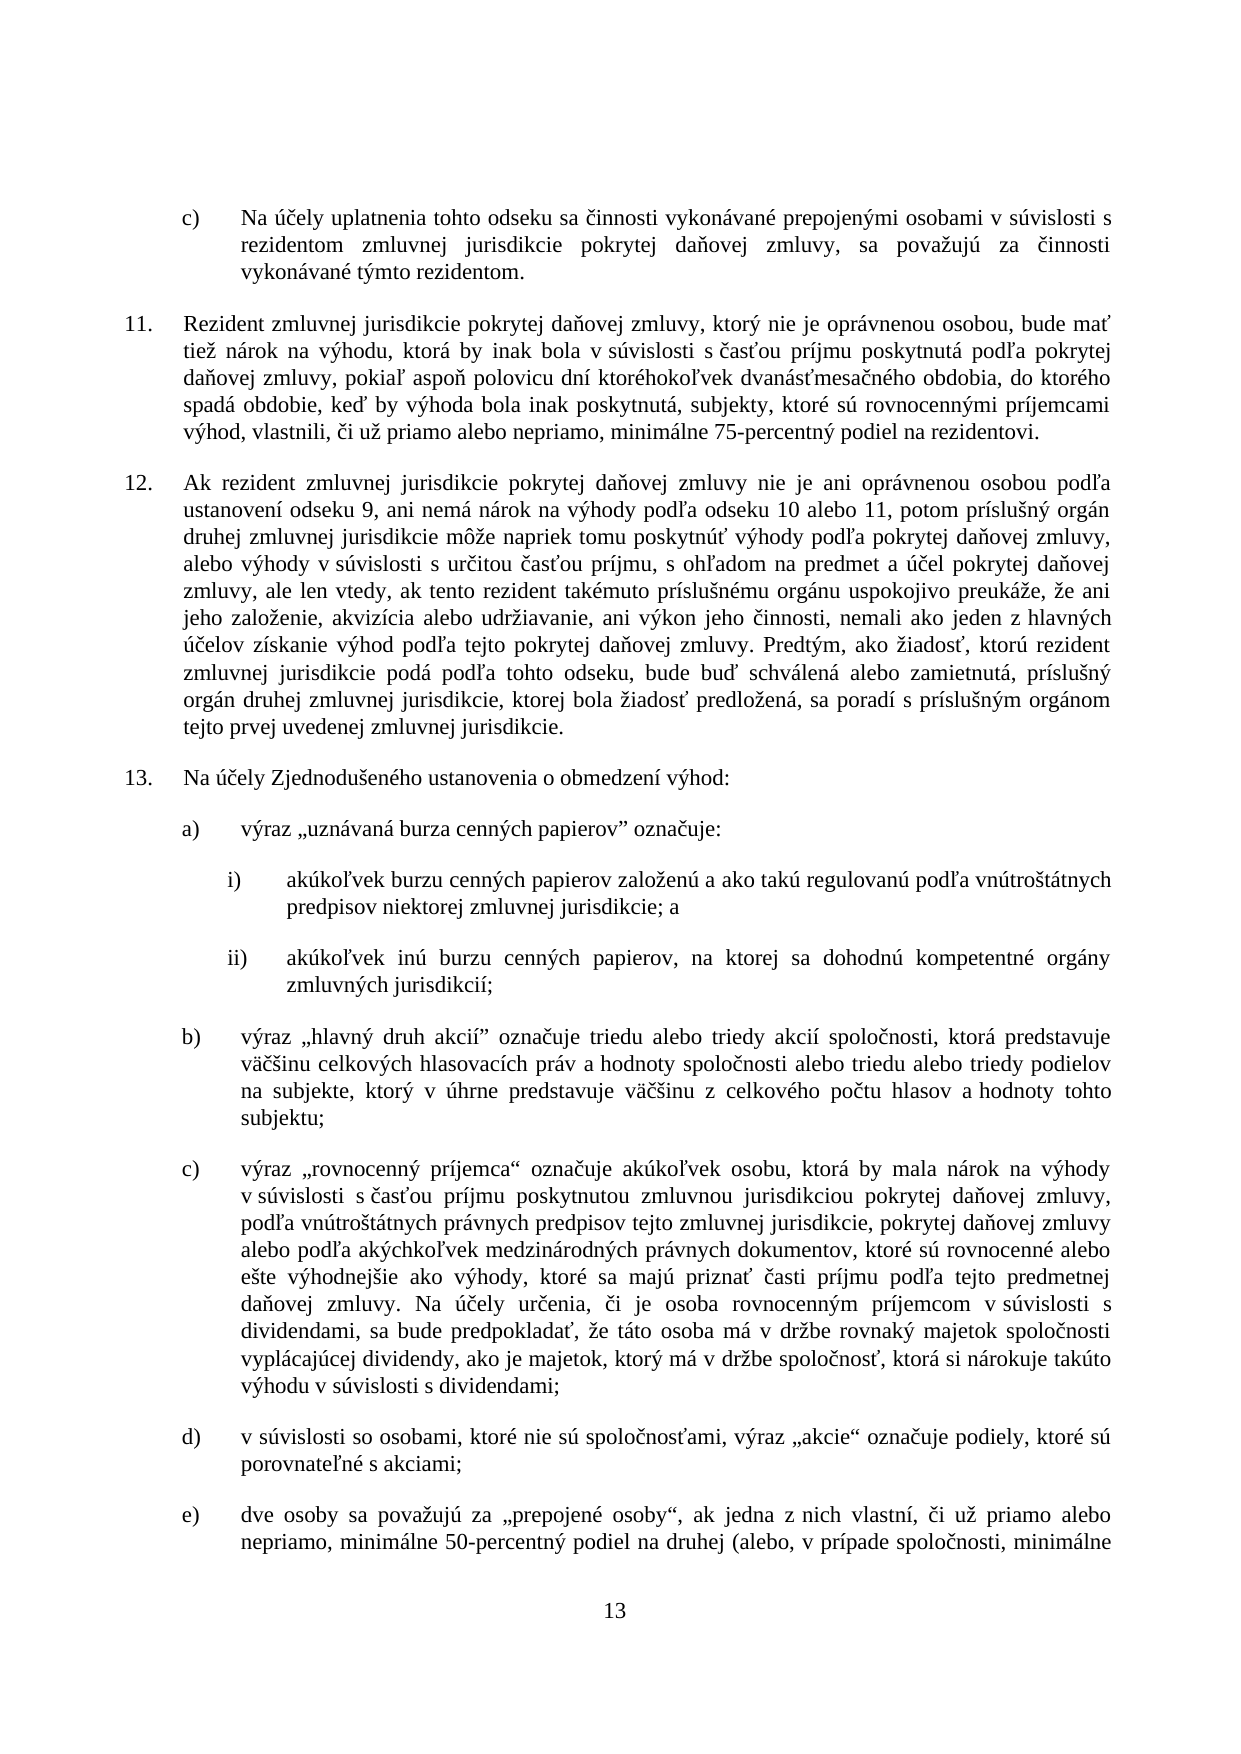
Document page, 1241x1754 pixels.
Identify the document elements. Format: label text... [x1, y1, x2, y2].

list Rezident zmluvnej jurisdikcie pokrytej daňovej zmluvy, ktorý nie je oprávnenou osobou, bude mať tiež nárok na výhodu, ktorá by inak bola v súvislosti s časťou príjmu poskytnutá podľa pokrytej daňovej zmluvy, pokiaľ aspoň polovicu dní ktoréhokoľvek dvanásťmesačného obdobia, do ktorého spadá obdobie, keď by výhoda bola inak poskytnutá, subjekty, ktoré sú rovnocennými príjemcami výhod, vlastnili, či už priamo alebo nepriamo, minimálne 75-percentný podiel na rezidentovi. [124, 309, 1112, 444]
list výraz „hlavný druh akcií” označuje triedu alebo triedy akcií spoločnosti, ktorá predstavuje väčšinu celkových hlasovacích práv a hodnoty spoločnosti alebo triedu alebo triedy podielov na subjekte, ktorý v úhrne predstavuje väčšinu z celkového počtu hlasov a hodnoty tohto subjektu; [182, 1023, 1112, 1130]
list Na účely uplatnenia tohto odseku sa činnosti vykonávané prepojenými osobami v súvislosti s rezidentom zmluvnej jurisdikcie pokrytej daňovej zmluvy, sa považujú za činnosti vykonávané týmto rezidentom. [182, 204, 1112, 285]
list akúkoľvek inú burzu cenných papierov, na ktorej sa dohodnú kompetentné orgány zmluvných jurisdikcií; [227, 944, 1112, 998]
list výraz „uznávaná burza cenných papierov” označuje: [182, 815, 1112, 841]
list akúkoľvek burzu cenných papierov založenú a ako takú regulovanú podľa vnútroštátnych predpisov niektorej zmluvnej jurisdikcie; a [227, 866, 1112, 920]
list Na účely Zjednodušeného ustanovenia o obmedzení výhod: [124, 764, 1112, 790]
list v súvislosti so osobami, ktoré nie sú spoločnosťami, výraz „akcie“ označuje podiely, ktoré sú porovnateľné s akciami; [182, 1423, 1112, 1476]
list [182, 1501, 1112, 1554]
list Ak rezident zmluvnej jurisdikcie pokrytej daňovej zmluvy nie je ani oprávnenou osobou podľa ustanovení odseku 9, ani nemá nárok na výhody podľa odseku 10 alebo 11, potom príslušný orgán druhej zmluvnej jurisdikcie môže napriek tomu poskytnúť výhody podľa pokrytej daňovej zmluvy, alebo výhody v súvislosti s určitou časťou príjmu, s ohľadom na predmet a účel pokrytej daňovej zmluvy, ale len vtedy, ak tento rezident takémuto príslušnému orgánu uspokojivo preukáže, že ani jeho založenie, akvizícia alebo udržiavanie, ani výkon jeho činnosti, nemali ako jeden z hlavných účelov získanie výhod podľa tejto pokrytej daňovej zmluvy. Predtým, ako žiadosť, ktorú rezident zmluvnej jurisdikcie podá podľa tohto odseku, bude buď schválená alebo zamietnutá, príslušný orgán druhej zmluvnej jurisdikcie, ktorej bola žiadosť predložená, sa poradí s príslušným orgánom tejto prvej uvedenej zmluvnej jurisdikcie. [124, 469, 1112, 739]
list výraz „rovnocenný príjemca“ označuje akúkoľvek osobu, ktorá by mala nárok na výhody v súvislosti s časťou príjmu poskytnutou zmluvnou jurisdikciou pokrytej daňovej zmluvy, podľa vnútroštátnych právnych predpisov tejto zmluvnej jurisdikcie, pokrytej daňovej zmluvy alebo podľa akýchkoľvek medzinárodných právnych dokumentov, ktoré sú rovnocenné alebo ešte výhodnejšie ako výhody, ktoré sa majú priznať časti príjmu podľa tejto predmetnej daňovej zmluvy. Na účely určenia, či je osoba rovnocenným príjemcom v súvislosti s dividendami, sa bude predpokladať, že táto osoba má v držbe rovnaký majetok spoločnosti vyplácajúcej dividendy, ako je majetok, ktorý má v držbe spoločnosť, ktorá si nárokuje takúto výhodu v súvislosti s dividendami; [182, 1155, 1112, 1398]
